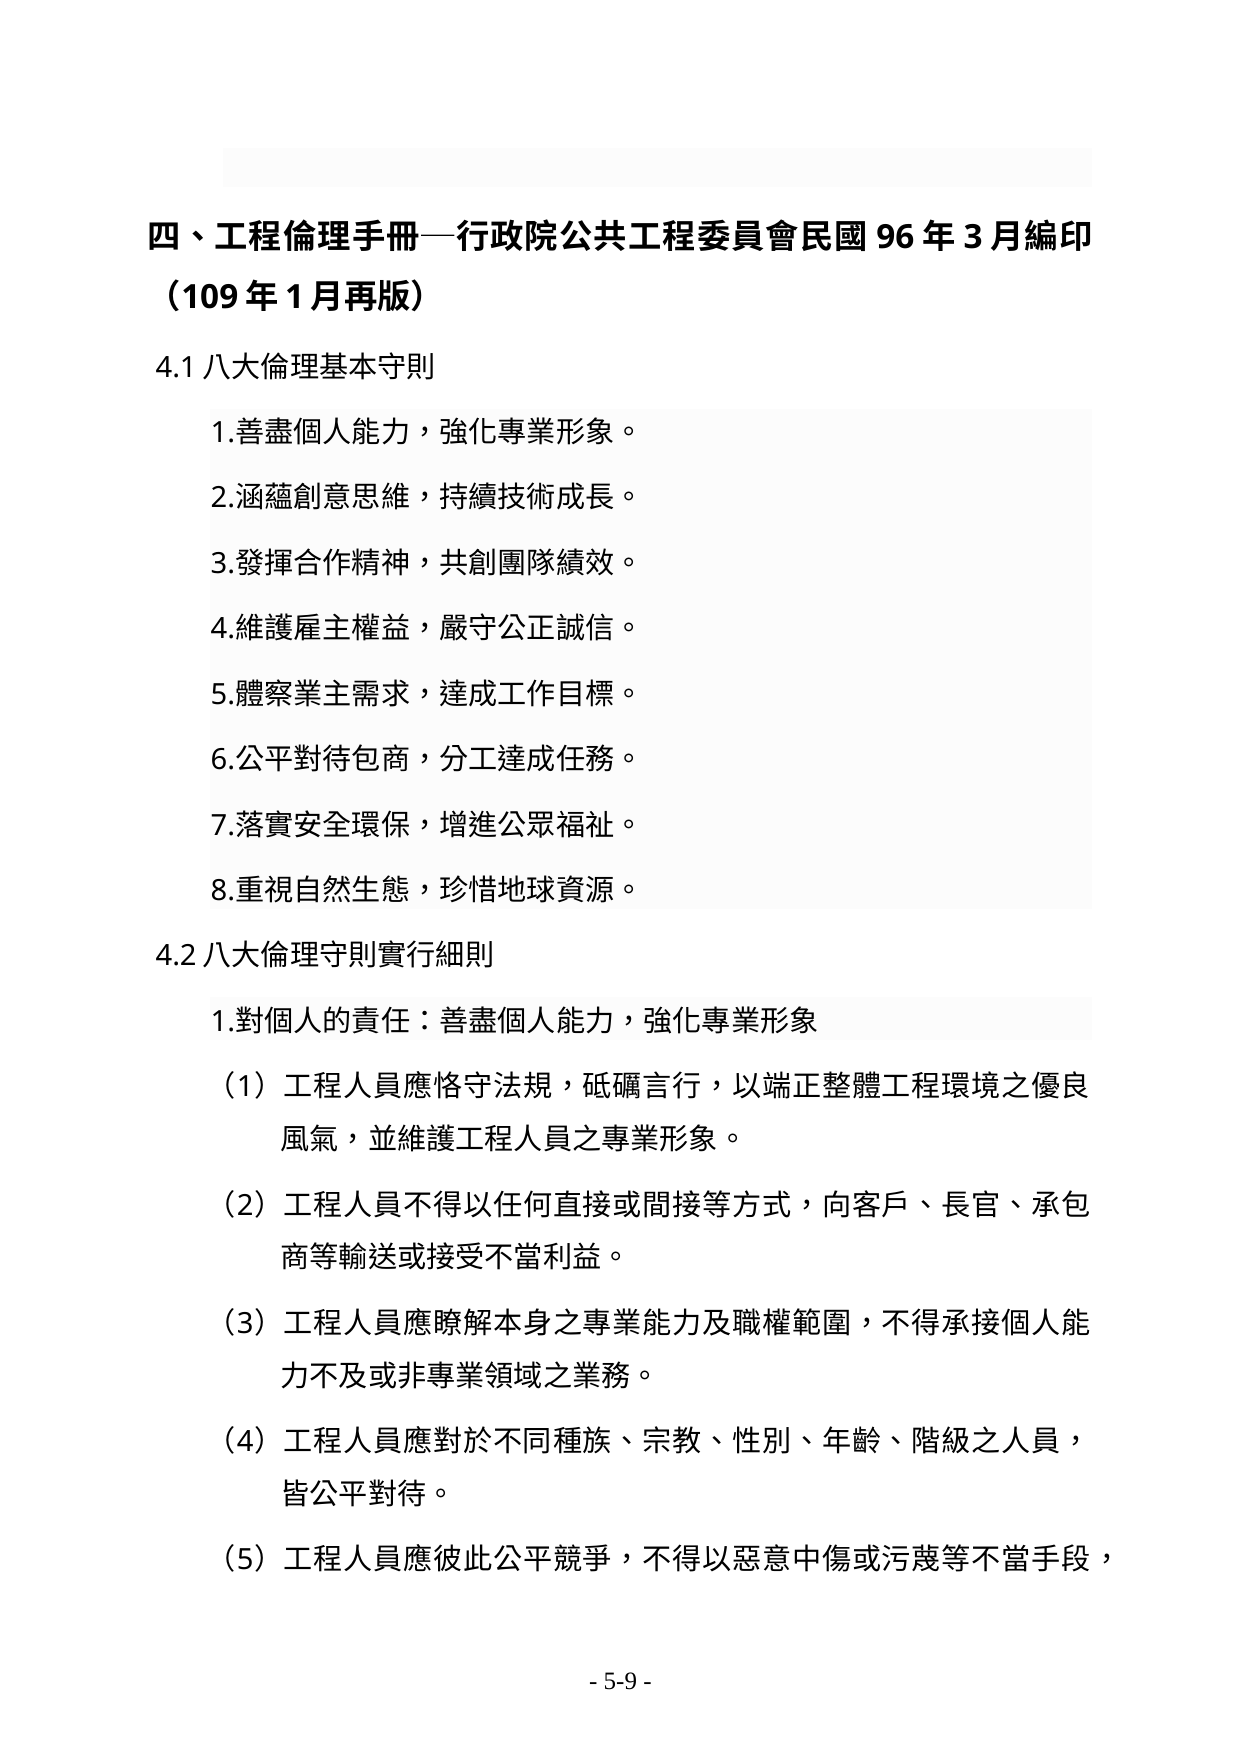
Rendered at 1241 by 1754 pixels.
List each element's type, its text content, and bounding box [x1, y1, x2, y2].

text 4.1八大倫理基本守則 [148, 343, 1092, 386]
list 工程倫理手冊─行政院公共工程委員會民國96年3月編印（109年1月再版） [148, 210, 1092, 319]
text 4.維護雇主權益，嚴守公正誠信。 [210, 605, 1092, 647]
text 1.善盡個人能力，強化專業形象。 [210, 409, 1092, 451]
text 5.體察業主需求，達成工作目標。 [210, 670, 1092, 713]
text 4.2八大倫理守則實行細則 [148, 932, 1092, 974]
text （3）工程人員應瞭解本身之專業能力及職權範圍，不得承接個人能力不及或非專業領域之業務。 [207, 1299, 1092, 1394]
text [207, 1536, 1092, 1578]
text 2.涵蘊創意思維，持續技術成長。 [210, 474, 1092, 516]
text （4）工程人員應對於不同種族、宗教、性別、年齡、階級之人員，皆公平對待。 [207, 1417, 1092, 1513]
text 1.對個人的責任：善盡個人能力，強化專業形象 [210, 997, 1092, 1040]
text （2）工程人員不得以任何直接或間接等方式，向客戶、長官、承包商等輸送或接受不當利益。 [207, 1181, 1092, 1276]
text 8.重視自然生態，珍惜地球資源。 [210, 867, 1092, 909]
text 6.公平對待包商，分工達成任務。 [210, 736, 1092, 778]
text 7.落實安全環保，增進公眾福祉。 [210, 801, 1092, 843]
text 3.發揮合作精神，共創團隊績效。 [210, 539, 1092, 582]
text （1）工程人員應恪守法規，砥礪言行，以端正整體工程環境之優良風氣，並維護工程人員之專業形象。 [207, 1063, 1092, 1158]
